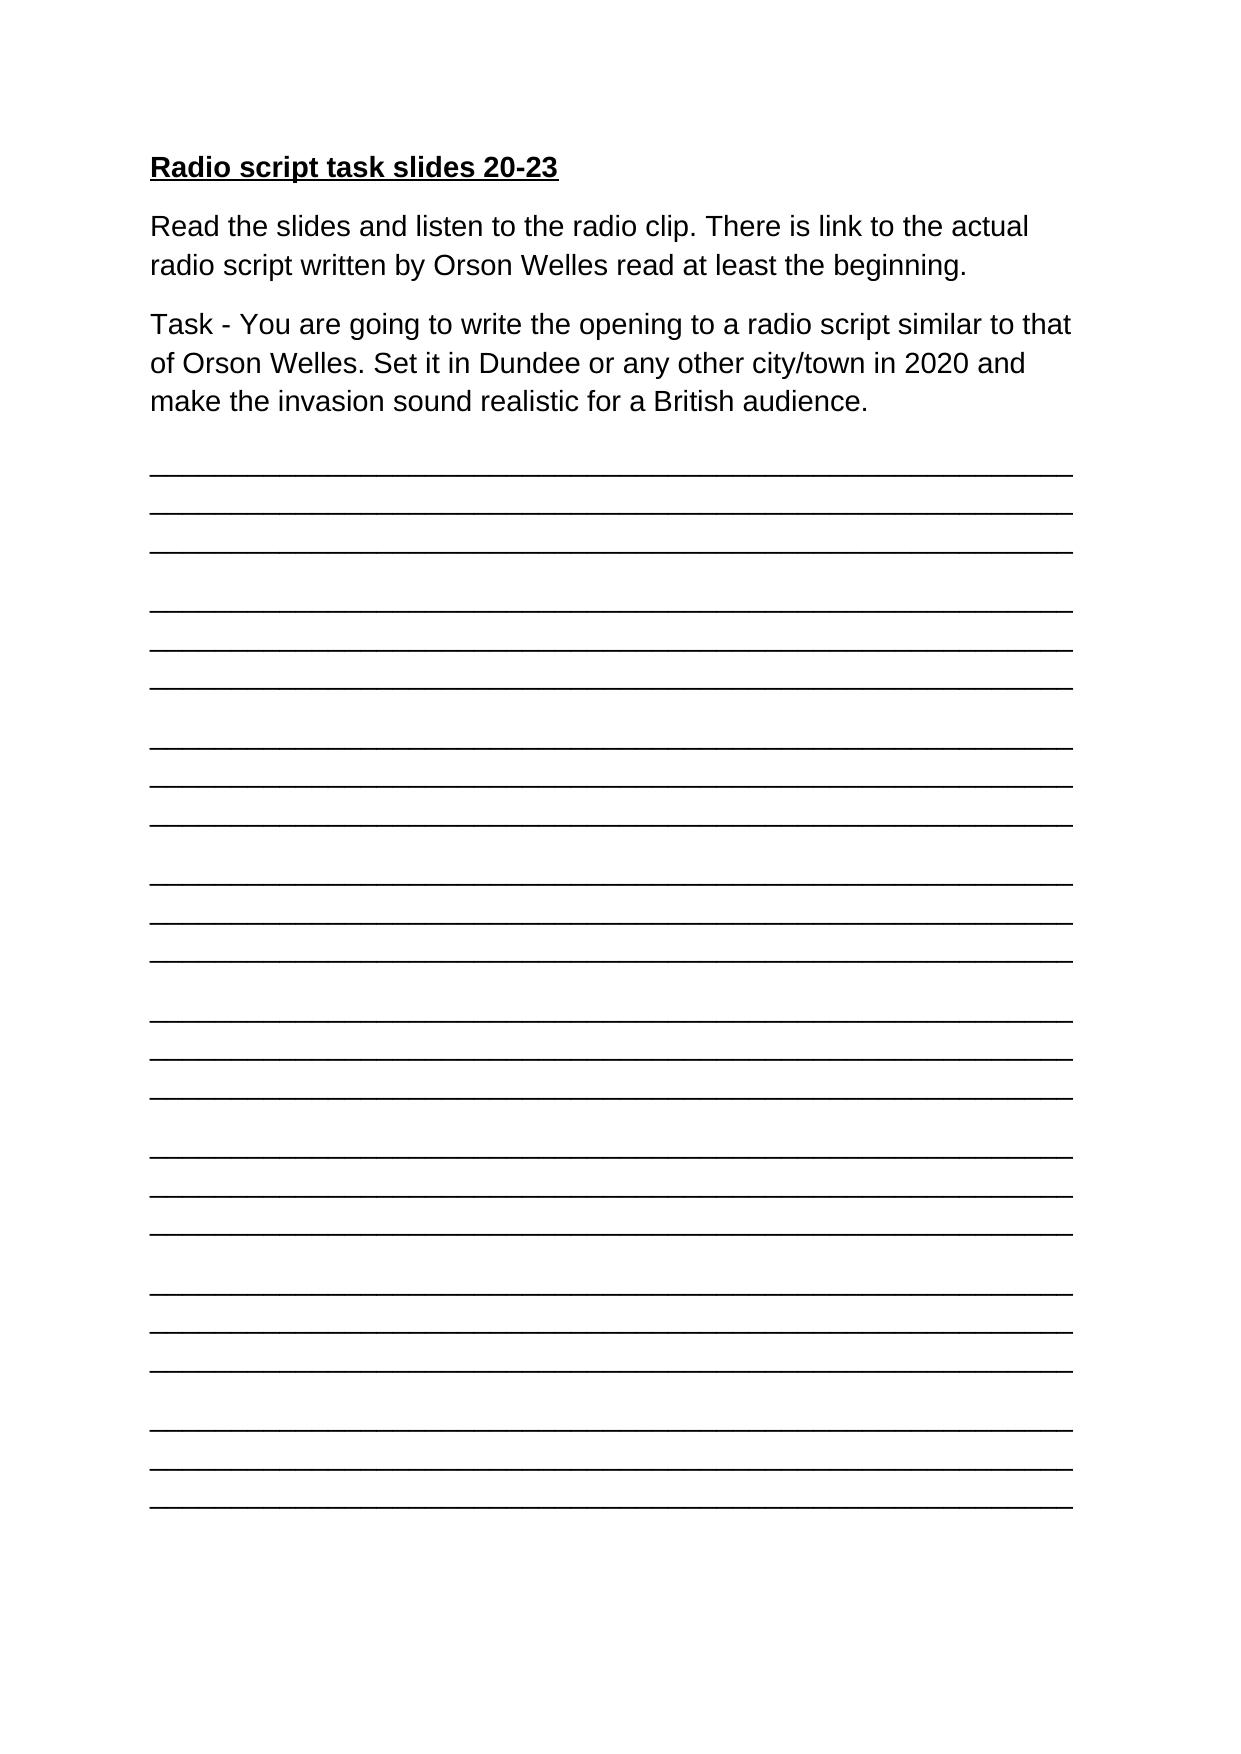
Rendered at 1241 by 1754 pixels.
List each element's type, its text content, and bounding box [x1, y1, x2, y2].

text Read the slides and listen to the radio clip. There is link to the actual radio script written by Orson Welles read at least the beginning. [150, 209, 1090, 281]
text Task - You are going to write the opening to a radio script similar to that of Orson Welles. Set it in Dundee or any other city/town in 2020 and make the invasion sound realistic for a British audience. [150, 307, 1090, 418]
text Radio script task slides 20-23 [150, 150, 1090, 183]
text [150, 1399, 1090, 1509]
